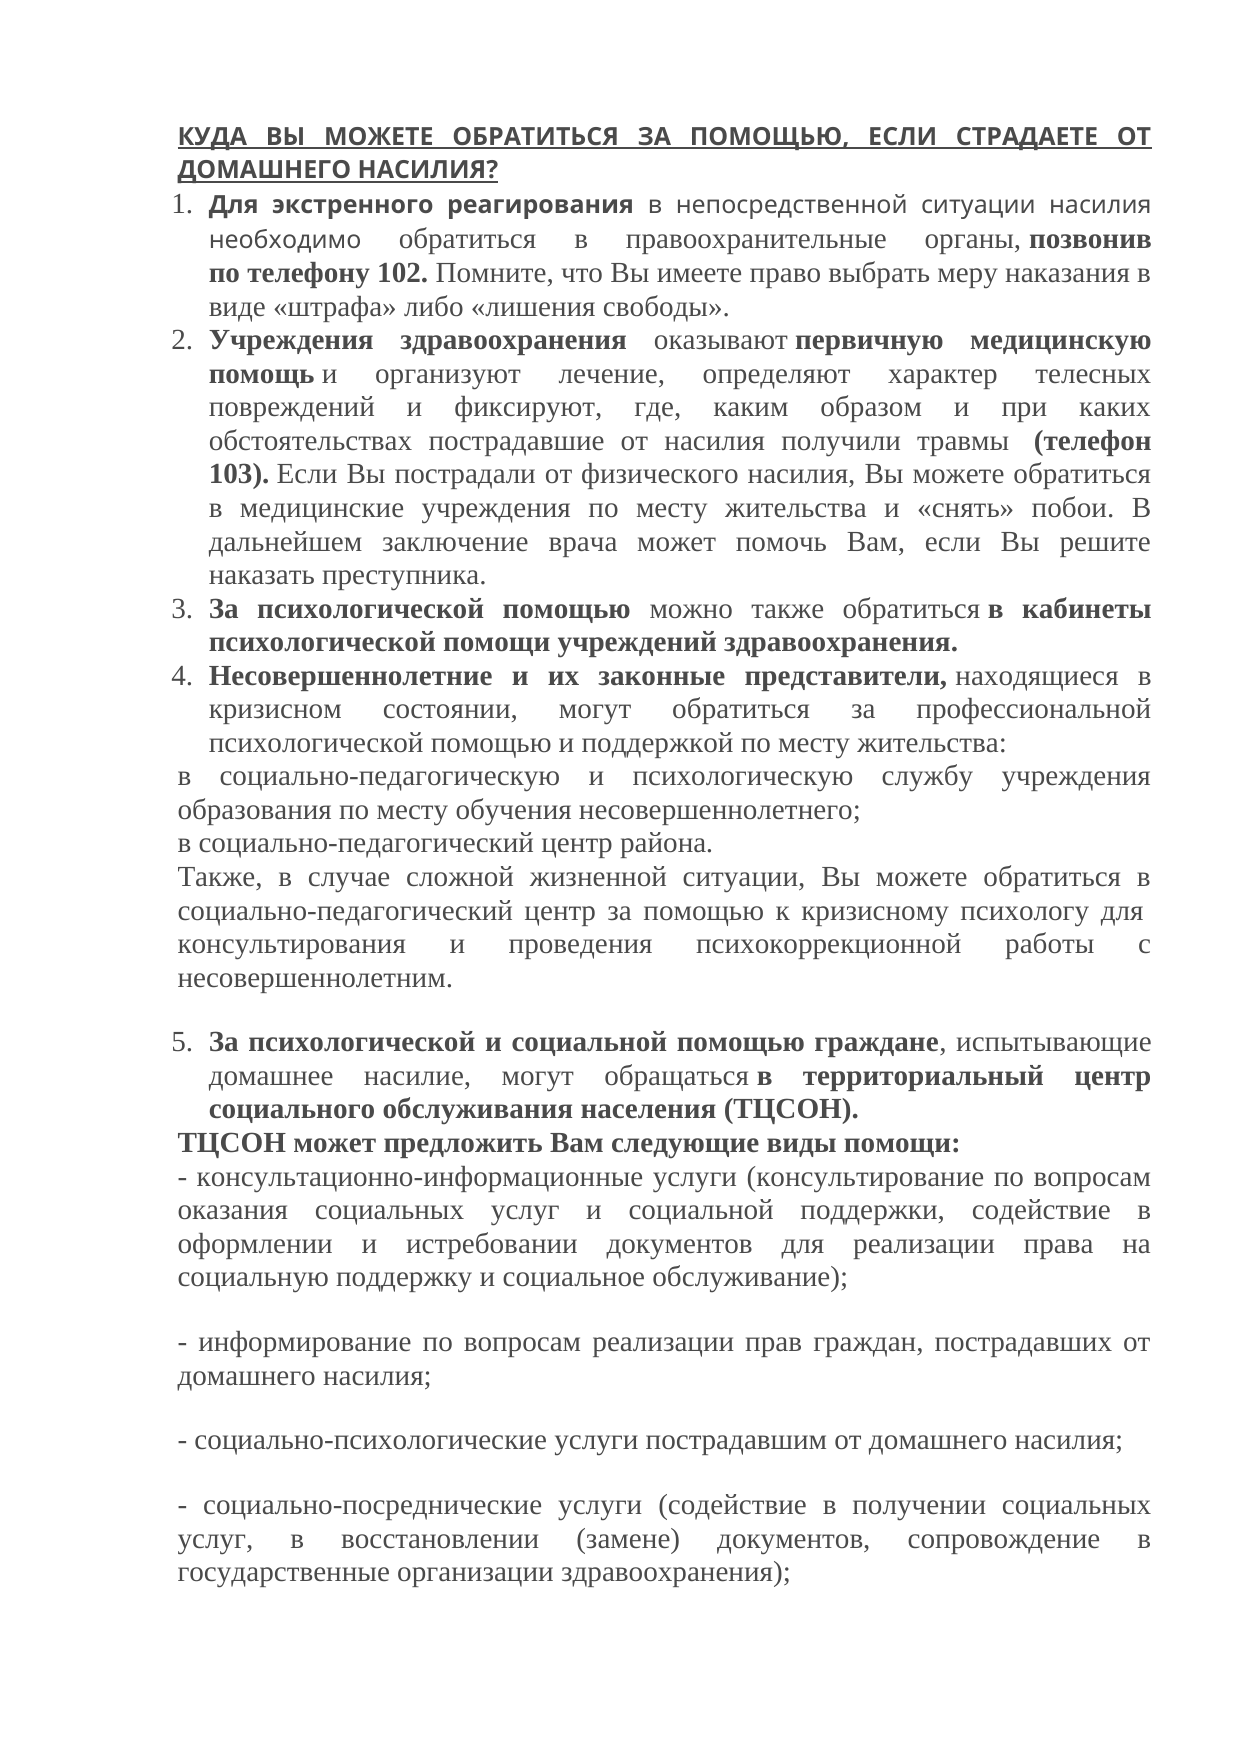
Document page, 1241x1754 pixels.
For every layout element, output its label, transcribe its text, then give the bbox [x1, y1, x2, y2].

text в cоциально-педагогический центр района. [177, 826, 1152, 859]
list За психологической помощью можно также обратиться в кабинеты психологической помощи учреждений здравоохранения. [171, 591, 1152, 658]
list Для экстренного реагирования в непосредственной ситуации насилия необходимо обратиться в правоохранительные органы, позвонив по телефону 102. Помните, что Вы имеете право выбрать меру наказания в виде «штрафа» либо «лишения свободы». [171, 186, 1152, 322]
text в социально-педагогическую и психологическую службу учреждения образования по месту обучения несовершеннолетнего; [177, 758, 1152, 826]
text ТЦСОН может предложить Вам следующие виды помощи: [177, 1125, 1152, 1159]
list За психологической и социальной помощью граждане, испытывающие домашнее насилие, могут обращаться в территориальный центр социального обслуживания населения (ТЦСОН). [171, 1024, 1152, 1125]
text КУДА ВЫ МОЖЕТЕ ОБРАТИТЬСЯ ЗА ПОМОЩЬЮ, ЕСЛИ СТРАДАЕТЕ ОТ ДОМАШНЕГО НАСИЛИЯ? [177, 118, 1152, 147]
text - консультационно-информационные услуги (консультирование по вопросам оказания социальных услуг и социальной поддержки, содействие в оформлении и истребовании документов для реализации права на социальную поддержку и социальное обслуживание); [177, 1159, 1152, 1293]
text - социально-психологические услуги пострадавшим от домашнего насилия; [177, 1422, 1152, 1456]
text Также, в случае сложной жизненной ситуации, Вы можете обратиться в cоциально-педагогический центр за помощью к кризисному психологу для консультирования и проведения психокоррекционной работы с несовершеннолетним. [177, 859, 1152, 993]
text - социально-посреднические услуги (содействие в получении социальных услуг, в восстановлении (замене) документов, сопровождение в государственные организации здравоохранения); [177, 1487, 1152, 1588]
text - информирование по вопросам реализации прав граждан, пострадавших от домашнего насилия; [177, 1324, 1152, 1391]
list Несовершеннолетние и их законные представители, находящиеся в кризисном состоянии, могут обратиться за профессиональной психологической помощью и поддержкой по месту жительства: [171, 658, 1152, 758]
text КУДА ВЫ МОЖЕТЕ ОБРАТИТЬСЯ ЗА ПОМОЩЬЮ, ЕСЛИ СТРАДАЕТЕ ОТ ДОМАШНЕГО НАСИЛИЯ? [177, 148, 1152, 186]
list Учреждения здравоохранения оказывают первичную медицинскую помощь и организуют лечение, определяют характер телесных повреждений и фиксируют, где, каким образом и при каких обстоятельствах пострадавшие от насилия получили травмы (телефон 103). Если Вы пострадали от физического насилия, Вы можете обратиться в медицинские учреждения по месту жительства и «снять» побои. В дальнейшем заключение врача может помочь Вам, если Вы решите наказать преступника. [171, 322, 1152, 591]
